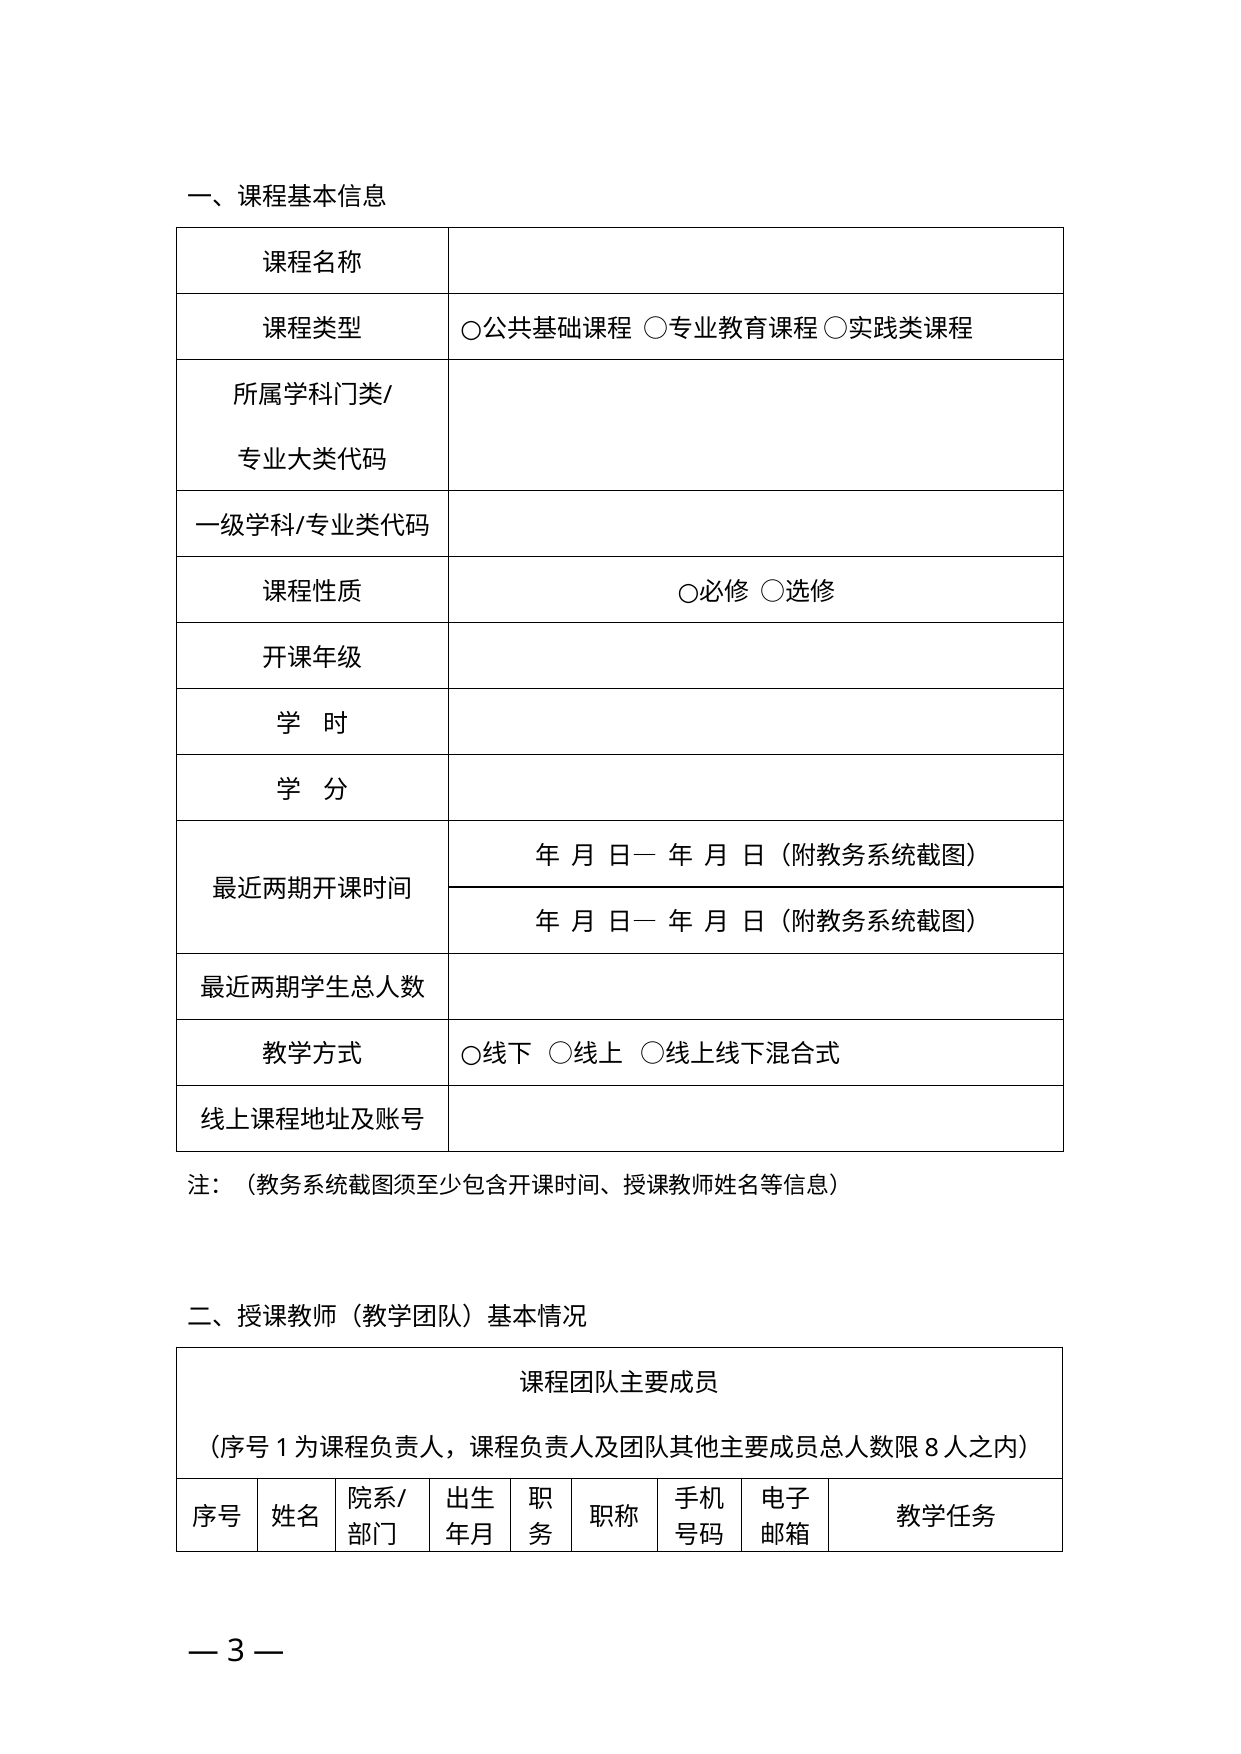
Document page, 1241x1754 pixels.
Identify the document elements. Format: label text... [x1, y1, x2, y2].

table_cell 课程类型 [177, 294, 448, 359]
table_cell 学 时 [177, 689, 448, 754]
table_cell 课程性质 [177, 557, 448, 622]
table_cell 年 月 日— 年 月 日（附教务系统截图） [449, 821, 1063, 886]
table_cell [449, 491, 1063, 556]
table_cell [449, 360, 1063, 490]
table_cell ○必修 ○选修 [449, 557, 1063, 622]
table_cell 手机号码 [658, 1479, 741, 1551]
table_cell 姓名 [258, 1479, 335, 1551]
table_cell 职称 [572, 1479, 657, 1551]
table_cell ○线下 ○线上 ○线上线下混合式 [449, 1020, 1063, 1084]
table_cell 电子 邮箱 [742, 1479, 828, 1551]
table_cell 出生 年月 [430, 1479, 510, 1551]
table_cell 学 分 [177, 755, 448, 820]
table_cell ○公共基础课程 ○专业教育课程 ○实践类课程 [449, 294, 1063, 359]
table_cell 教学任务 [829, 1479, 1062, 1551]
table_header [449, 228, 1063, 293]
table_cell [449, 755, 1063, 820]
table_cell 院系/ 部门 [336, 1479, 429, 1551]
table_cell 最近两期学生总人数 [177, 954, 448, 1018]
table_cell 开课年级 [177, 623, 448, 688]
table_cell 职务 [511, 1479, 571, 1551]
table_cell [449, 954, 1063, 1018]
table_header 课程团队主要成员 （序号1为课程负责人，课程负责人及团队其他主要成员总人数限8人之内） [177, 1348, 1062, 1478]
table_cell [449, 623, 1063, 688]
table_cell 线上课程地址及账号 [177, 1086, 448, 1151]
table_cell 年 月 日— 年 月 日（附教务系统截图） [449, 888, 1063, 952]
table_cell 最近两期开课时间 [177, 821, 448, 952]
table_cell 一级学科/专业类代码 [177, 491, 448, 556]
list 课程基本信息 [187, 162, 1053, 227]
table_cell 教学方式 [177, 1020, 448, 1084]
table_cell [449, 689, 1063, 754]
text 注：（教务系统截图须至少包含开课时间、授课教师姓名等信息） [187, 1152, 1053, 1217]
table_header 课程名称 [177, 228, 448, 293]
list 授课教师（教学团队）基本情况 [187, 1282, 1053, 1347]
table_cell [449, 1086, 1063, 1151]
table_cell 序号 [177, 1479, 257, 1551]
table_cell 所属学科门类/ 专业大类代码 [177, 360, 448, 490]
